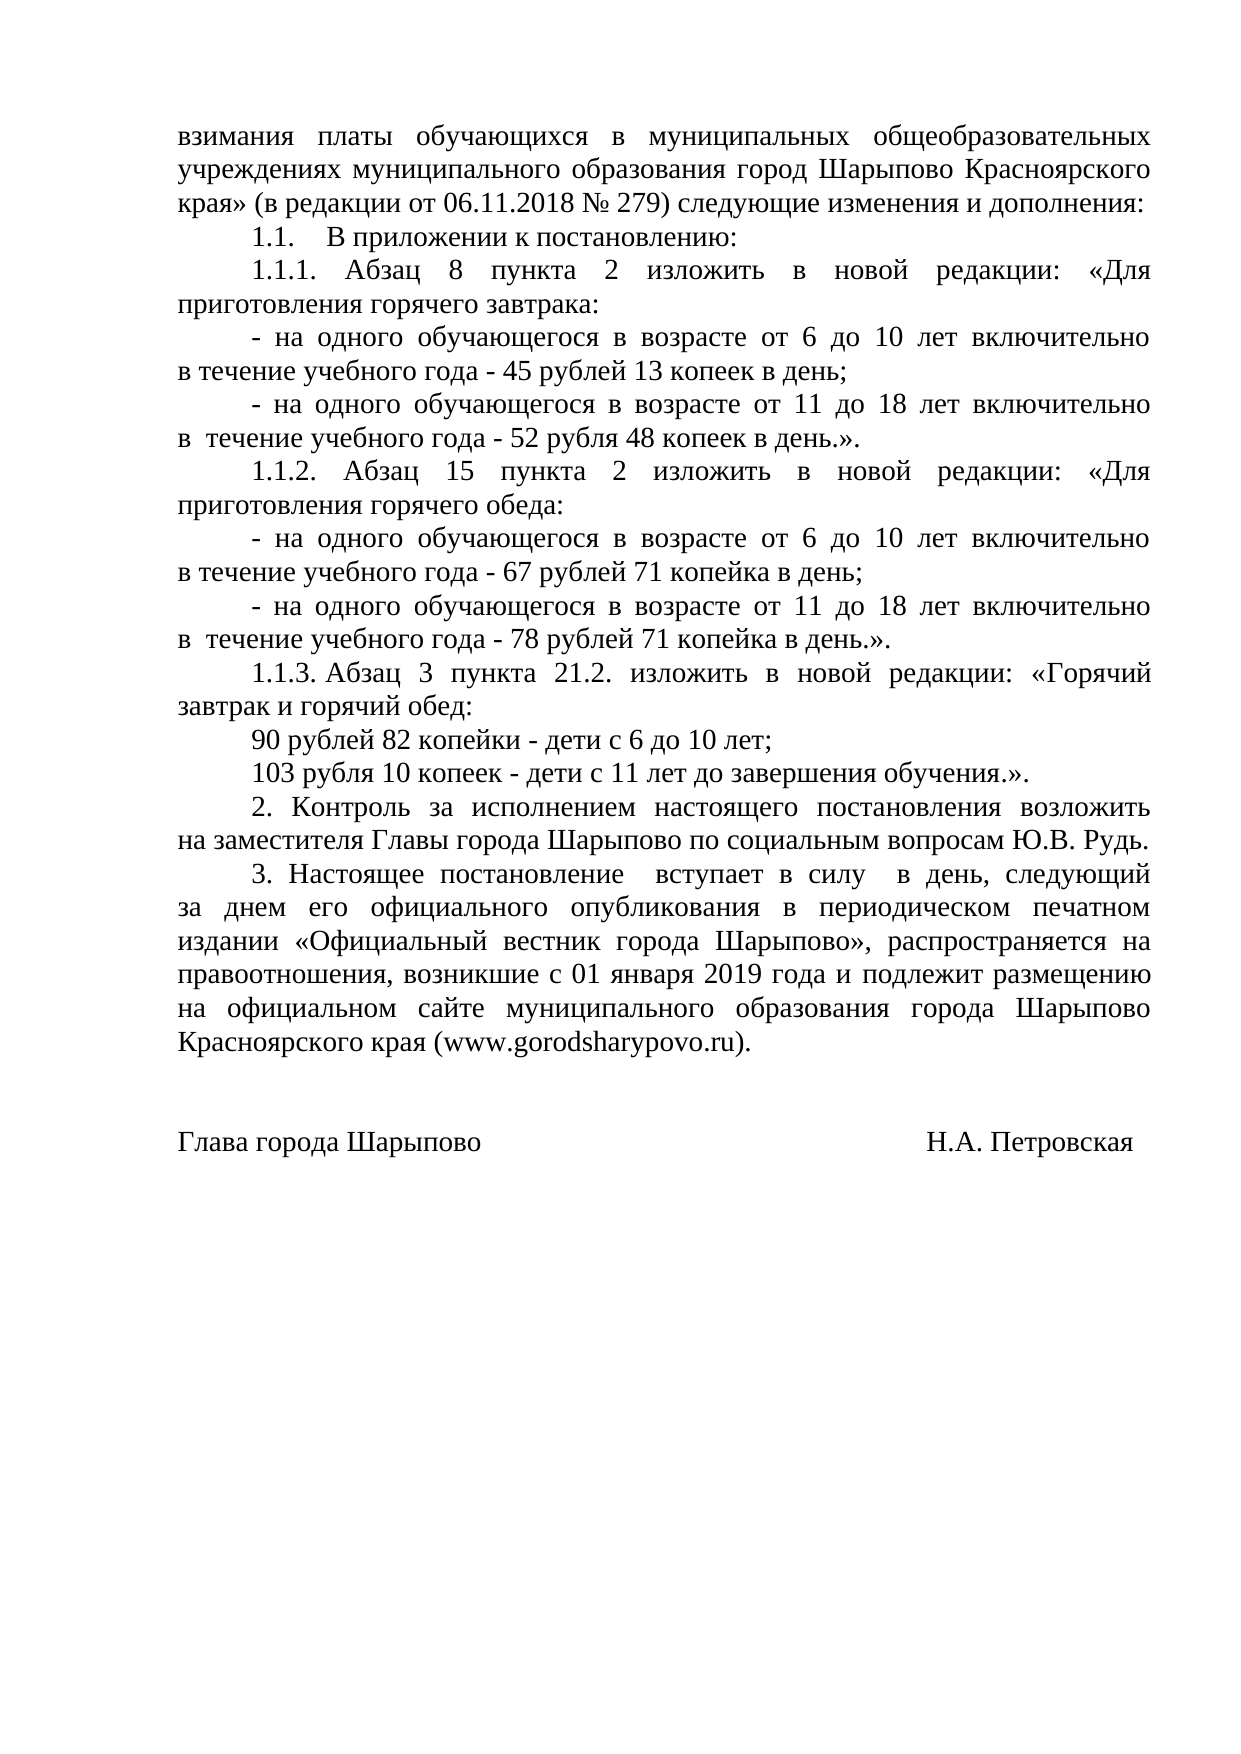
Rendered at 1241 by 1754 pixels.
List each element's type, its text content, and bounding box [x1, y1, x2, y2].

text 3. Настоящее постановление вступает в силу в день, следующий за днем его официального опубликования в периодическом печатном издании «Официальный вестник города Шарыпово», распространяется на правоотношения, возникшие с 01 января 2019 года и подлежит размещению на официальном сайте муниципального образования города Шарыпово Красноярского края (www.gorodsharypovo.ru). [177, 856, 1152, 1057]
text 1.1.1. Абзац 8 пункта 2 изложить в новой редакции: «Для приготовления горячего завтрака: [177, 252, 1152, 319]
list 2. Контроль за исполнением настоящего постановления возложить на заместителя Главы города Шарыпово по социальным вопросам Ю.В. Рудь. [177, 789, 1152, 856]
text - на одного обучающегося в возрасте от 6 до 10 лет включительно в течение учебного года - 45 рублей 13 копеек в день; [177, 319, 1152, 386]
text - на одного обучающегося в возрасте от 11 до 18 лет включительно в течение учебного года - 52 рубля 48 копеек в день.». [177, 386, 1152, 453]
text 1.1.2. Абзац 15 пункта 2 изложить в новой редакции: «Для приготовления горячего обеда: [177, 453, 1152, 521]
text 90 рублей 82 копейки - дети с 6 до 10 лет; [177, 722, 1152, 755]
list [177, 118, 1152, 219]
text 1.1.3. Абзац 3 пункта 21.2. изложить в новой редакции: «Горячий завтрак и горячий обед: [177, 655, 1152, 722]
text - на одного обучающегося в возрасте от 6 до 10 лет включительно в течение учебного года - 67 рублей 71 копейка в день; [177, 521, 1152, 588]
text - на одного обучающегося в возрасте от 11 до 18 лет включительно в течение учебного года - 78 рублей 71 копейка в день.». [177, 588, 1152, 655]
list В приложении к постановлению: [251, 219, 1152, 252]
text Глава города Шарыпово Н.А. Петровская [177, 1124, 1152, 1158]
text 103 рубля 10 копеек - дети с 11 лет до завершения обучения.». [177, 755, 1152, 789]
